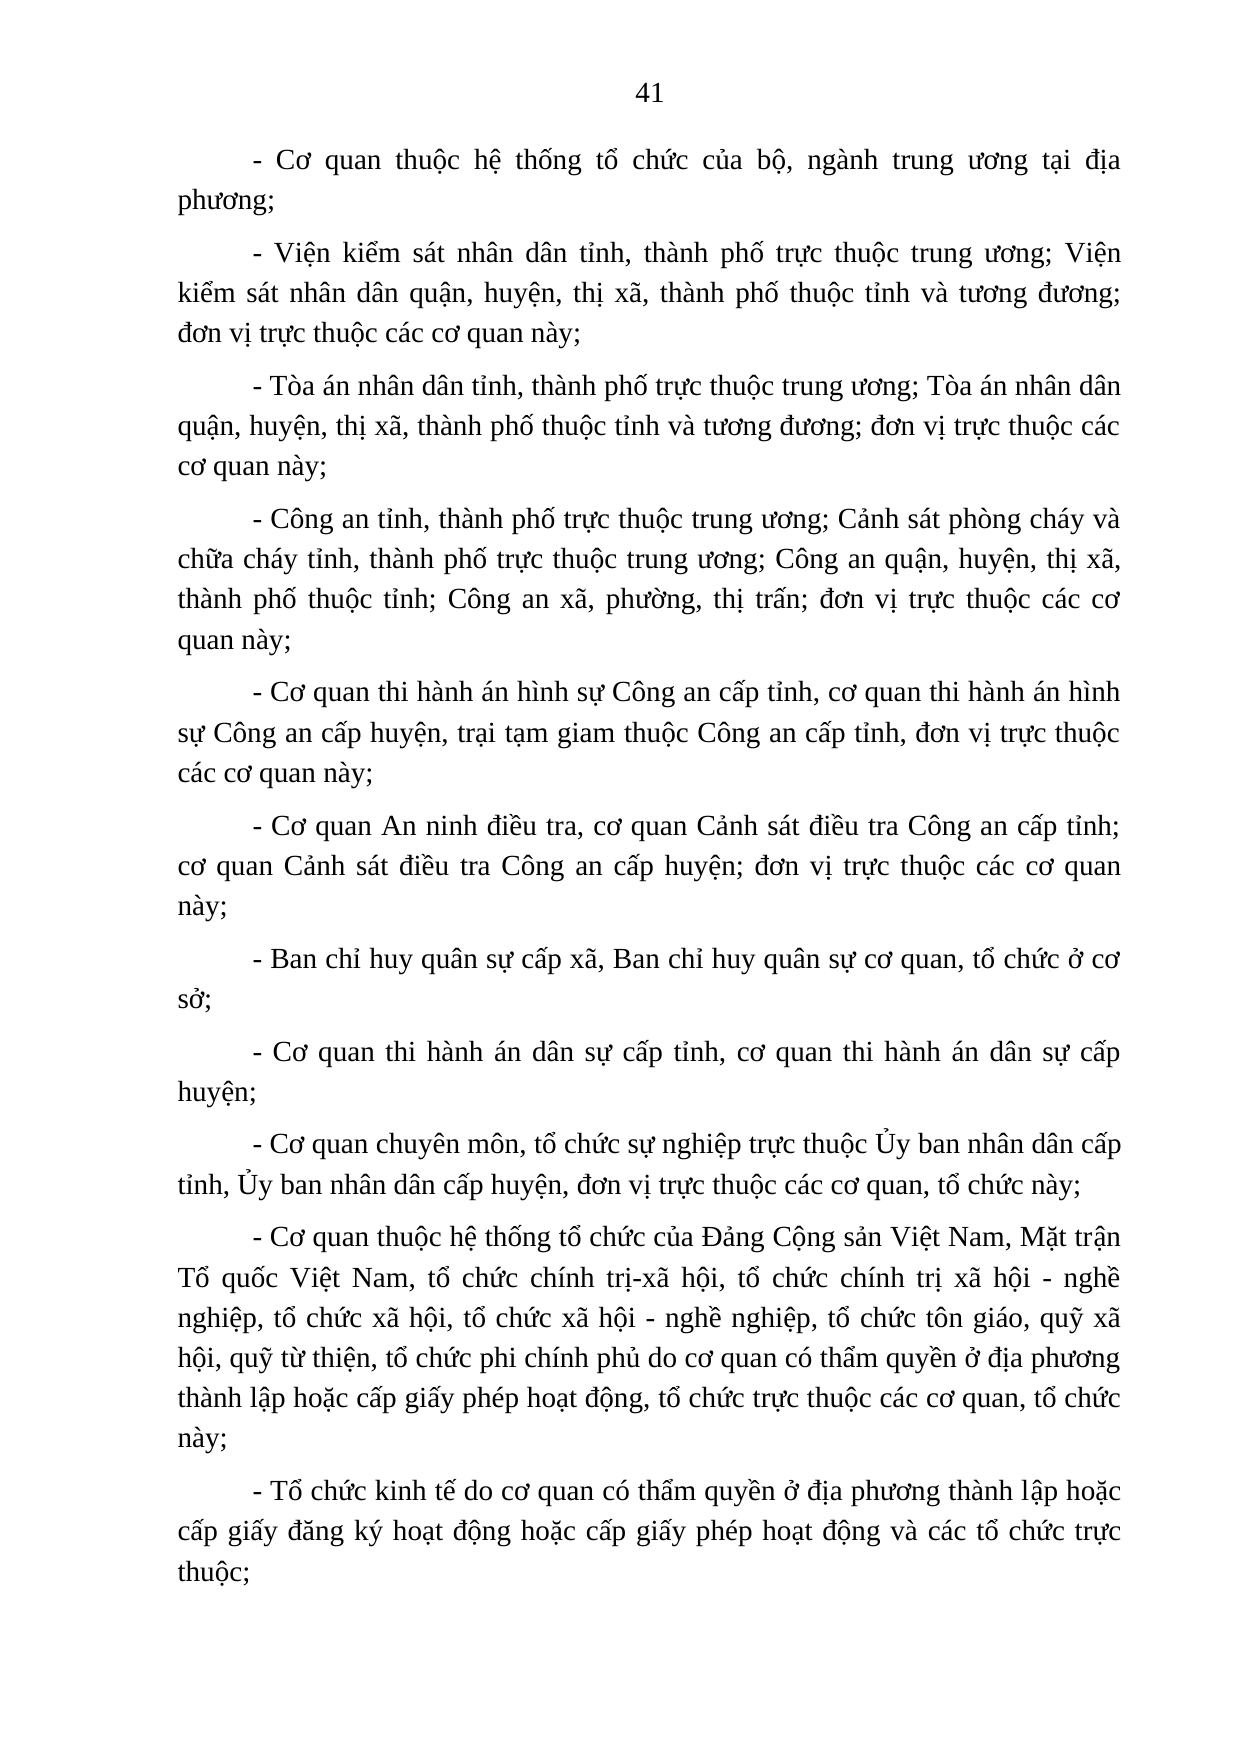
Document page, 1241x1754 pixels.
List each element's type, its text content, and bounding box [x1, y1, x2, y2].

text - Cơ quan thuộc hệ thống tổ chức của bộ, ngành trung ương tại địa phương; [177, 142, 1122, 216]
text - Cơ quan An ninh điều tra, cơ quan Cảnh sát điều tra Công an cấp tỉnh; cơ quan Cảnh sát điều tra Công an cấp huyện; đơn vị trực thuộc các cơ quan này; [177, 808, 1122, 922]
text - Công an tỉnh, thành phố trực thuộc trung ương; Cảnh sát phòng cháy và chữa cháy tỉnh, thành phố trực thuộc trung ương; Công an quận, huyện, thị xã, thành phố thuộc tỉnh; Công an xã, phường, thị trấn; đơn vị trực thuộc các cơ quan này; [177, 501, 1122, 655]
text - Ban chỉ huy quân sự cấp xã, Ban chỉ huy quân sự cơ quan, tổ chức ở cơ sở; [177, 941, 1122, 1014]
text - Tổ chức kinh tế do cơ quan có thẩm quyền ở địa phương thành lập hoặc cấp giấy đăng ký hoạt động hoặc cấp giấy phép hoạt động và các tổ chức trực thuộc; [177, 1473, 1122, 1587]
text - Viện kiểm sát nhân dân tỉnh, thành phố trực thuộc trung ương; Viện kiểm sát nhân dân quận, huyện, thị xã, thành phố thuộc tỉnh và tương đương; đơn vị trực thuộc các cơ quan này; [177, 235, 1122, 349]
text - Cơ quan thuộc hệ thống tổ chức của Đảng Cộng sản Việt Nam, Mặt trận Tổ quốc Việt Nam, tổ chức chính trị-xã hội, tổ chức chính trị xã hội - nghề nghiệp, tổ chức xã hội, tổ chức xã hội - nghề nghiệp, tổ chức tôn giáo, quỹ xã hội, quỹ từ thiện, tổ chức phi chính phủ do cơ quan có thẩm quyền ở địa phương thành lập hoặc cấp giấy phép hoạt động, tổ chức trực thuộc các cơ quan, tổ chức này; [177, 1219, 1122, 1454]
text - Cơ quan thi hành án hình sự Công an cấp tỉnh, cơ quan thi hành án hình sự Công an cấp huyện, trại tạm giam thuộc Công an cấp tỉnh, đơn vị trực thuộc các cơ quan này; [177, 674, 1122, 788]
text - Cơ quan thi hành án dân sự cấp tỉnh, cơ quan thi hành án dân sự cấp huyện; [177, 1034, 1122, 1107]
text - Tòa án nhân dân tỉnh, thành phố trực thuộc trung ương; Tòa án nhân dân quận, huyện, thị xã, thành phố thuộc tỉnh và tương đương; đơn vị trực thuộc các cơ quan này; [177, 368, 1122, 482]
text - Cơ quan chuyên môn, tổ chức sự nghiệp trực thuộc Ủy ban nhân dân cấp tỉnh, Ủy ban nhân dân cấp huyện, đơn vị trực thuộc các cơ quan, tổ chức này; [177, 1127, 1122, 1200]
